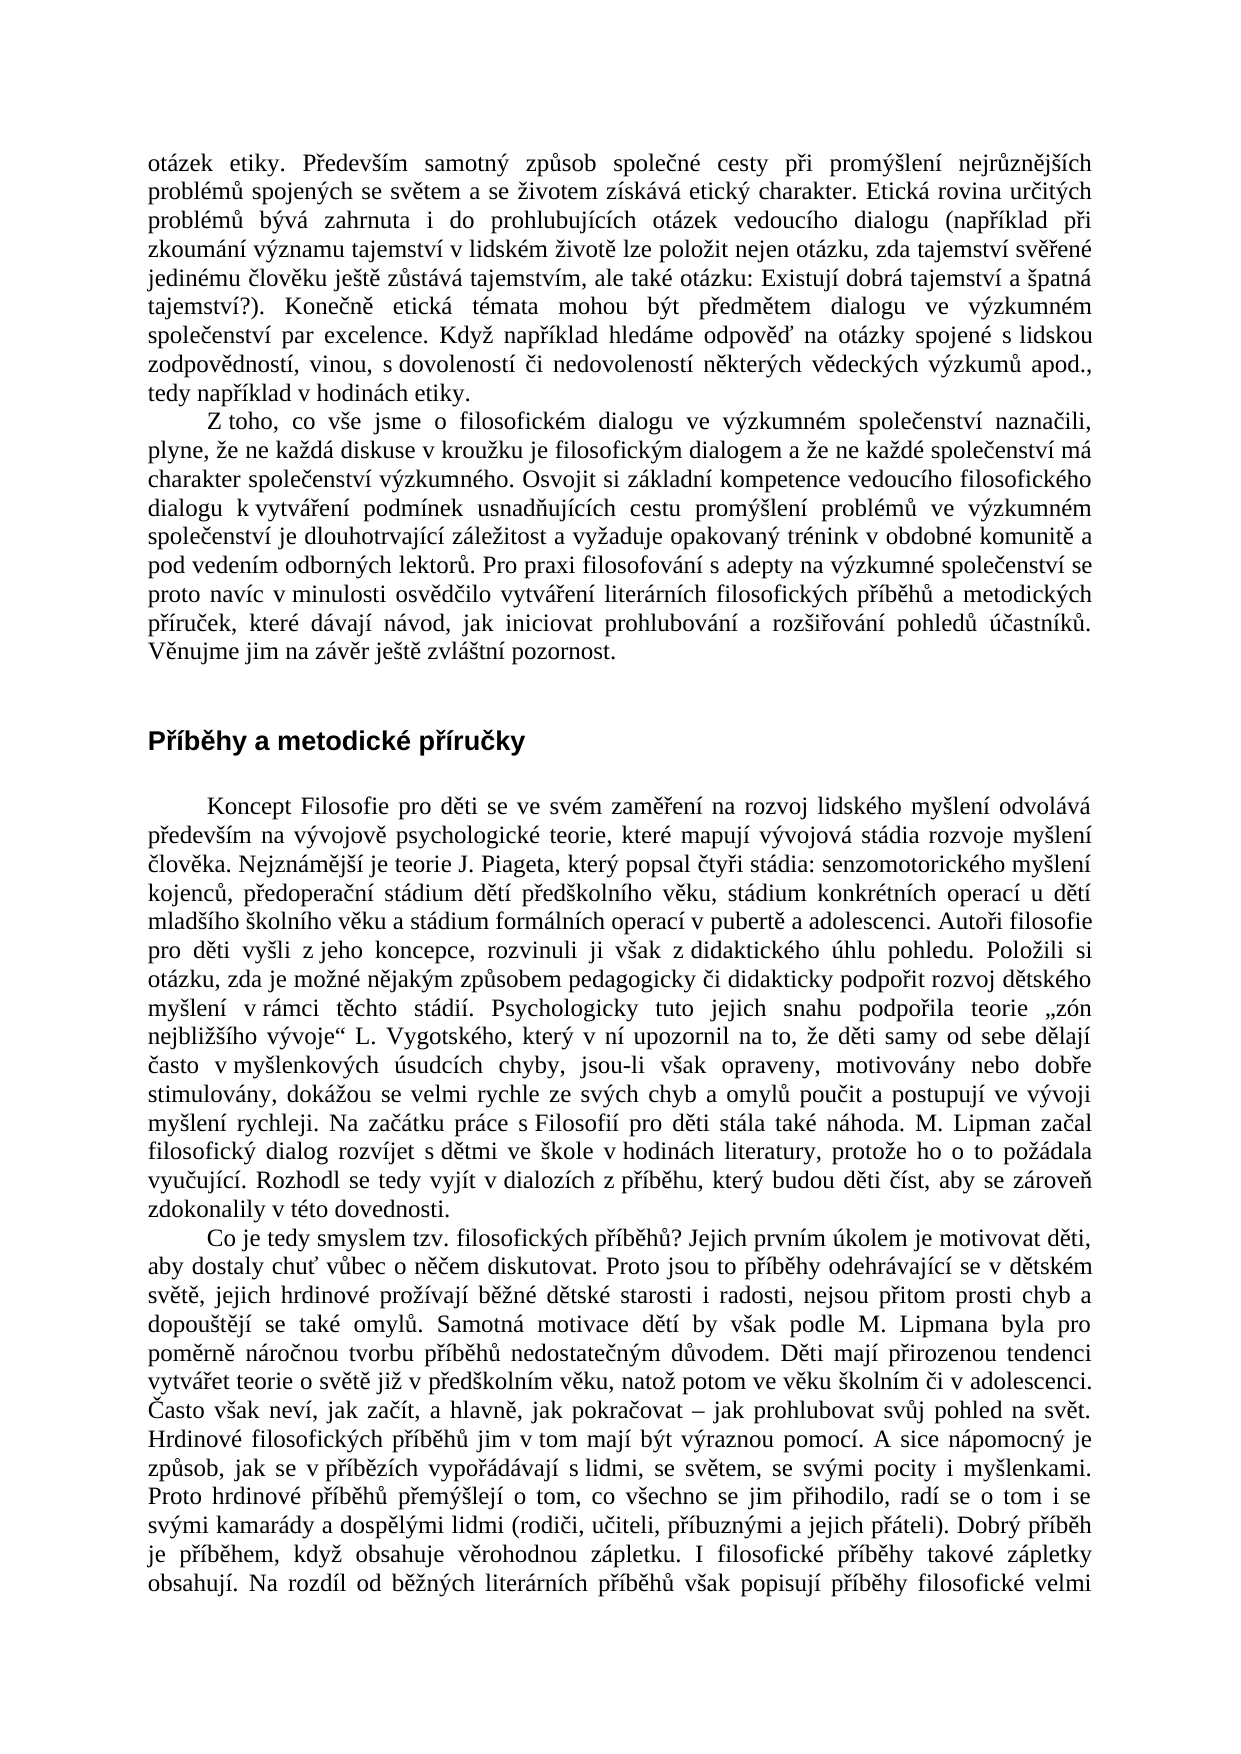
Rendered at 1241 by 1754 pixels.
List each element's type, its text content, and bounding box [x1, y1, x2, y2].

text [148, 148, 1093, 406]
list Příběhy a metodické příručky [148, 719, 1093, 756]
text Koncept Filosofie pro děti se ve svém zaměření na rozvoj lidského myšlení odvolává především na vývojově psychologické teorie, které mapují vývojová stádia rozvoje myšlení člověka. Nejznámější je teorie J. Piageta, který popsal čtyři stádia: senzomotorického myšlení kojenců, předoperační stádium dětí předškolního věku, stádium konkrétních operací u dětí mladšího školního věku a stádium formálních operací v pubertě a adolescenci. Autoři filosofie pro děti vyšli z jeho koncepce, rozvinuli ji však z didaktického úhlu pohledu. Položili si otázku, zda je možné nějakým způsobem pedagogicky či didakticky podpořit rozvoj dětského myšlení v rámci těchto stádií. Psychologicky tuto jejich snahu podpořila teorie „zón nejbližšího vývoje“ L. Vygotského, který v ní upozornil na to, že děti samy od sebe dělají často v myšlenkových úsudcích chyby, jsou-li však opraveny, motivovány nebo dobře stimulovány, dokážou se velmi rychle ze svých chyb a omylů poučit a postupují ve vývoji myšlení rychleji. Na začátku práce s Filosofií pro děti stála také náhoda. M. Lipman začal filosofický dialog rozvíjet s dětmi ve škole v hodinách literatury, protože ho o to požádala vyučující. Rozhodl se tedy vyjít v dialozích z příběhu, který budou děti číst, aby se zároveň zdokonalily v této dovednosti. [148, 791, 1093, 1223]
text Z toho, co vše jsme o filosofickém dialogu ve výzkumném společenství naznačili, plyne, že ne každá diskuse v kroužku je filosofickým dialogem a že ne každé společenství má charakter společenství výzkumného. Osvojit si základní kompetence vedoucího filosofického dialogu k vytváření podmínek usnadňujících cestu promýšlení problémů ve výzkumném společenství je dlouhotrvající záležitost a vyžaduje opakovaný trénink v obdobné komunitě a pod vedením odborných lektorů. Pro praxi filosofování s adepty na výzkumné společenství se proto navíc v minulosti osvědčilo vytváření literárních filosofických příběhů a metodických příruček, které dávají návod, jak iniciovat prohlubování a rozšiřování pohledů účastníků. Věnujme jim na závěr ještě zvláštní pozornost. [148, 406, 1093, 665]
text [148, 1223, 1093, 1596]
